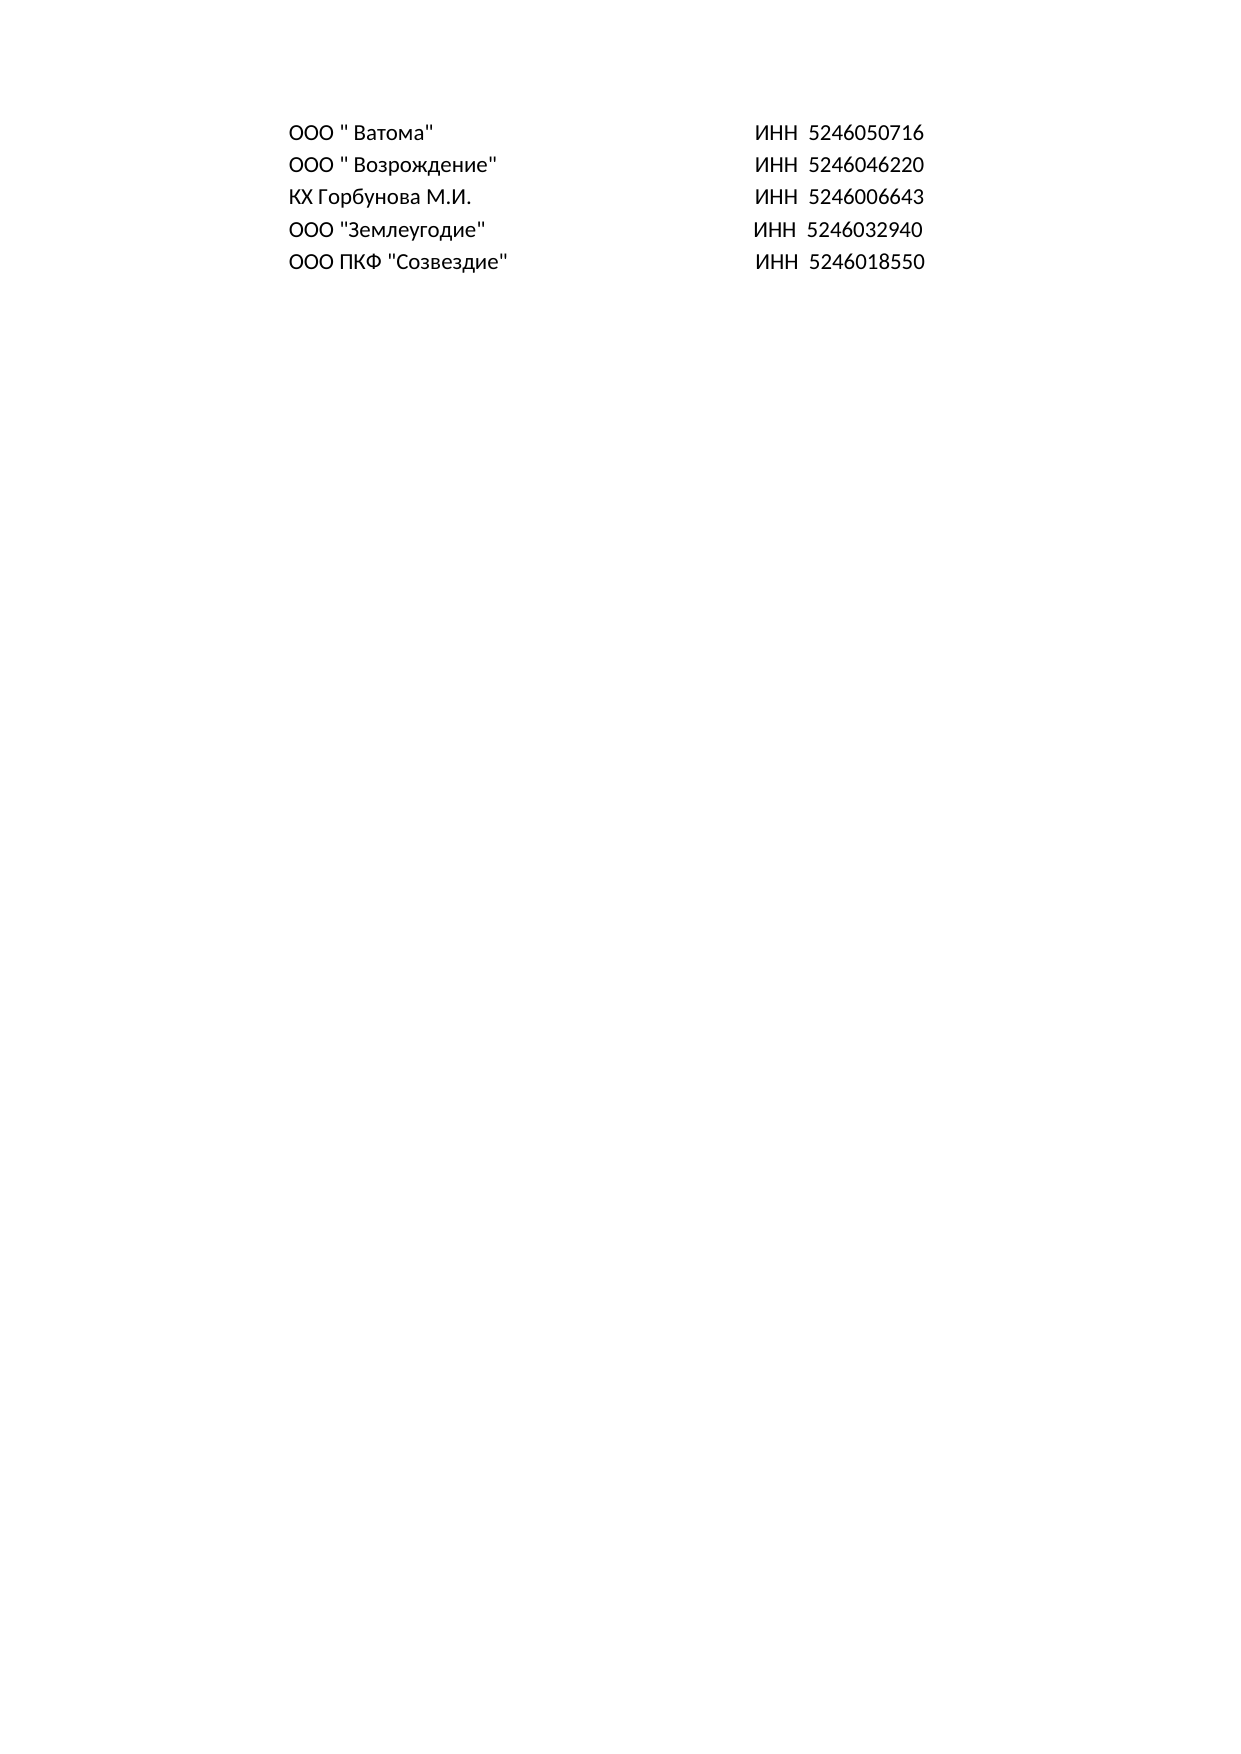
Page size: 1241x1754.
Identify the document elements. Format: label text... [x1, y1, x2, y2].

list ООО " Ватома" ИНН 5246050716 [288, 118, 1152, 146]
list КХ Горбунова М.И. ИНН 5246006643 [288, 182, 1152, 211]
list ООО "Землеугодие" ИНН 5246032940 [288, 215, 1152, 243]
list ООО ПКФ "Созвездие" ИНН 5246018550 [288, 247, 1152, 275]
list ООО " Возрождение" ИНН 5246046220 [288, 150, 1152, 178]
